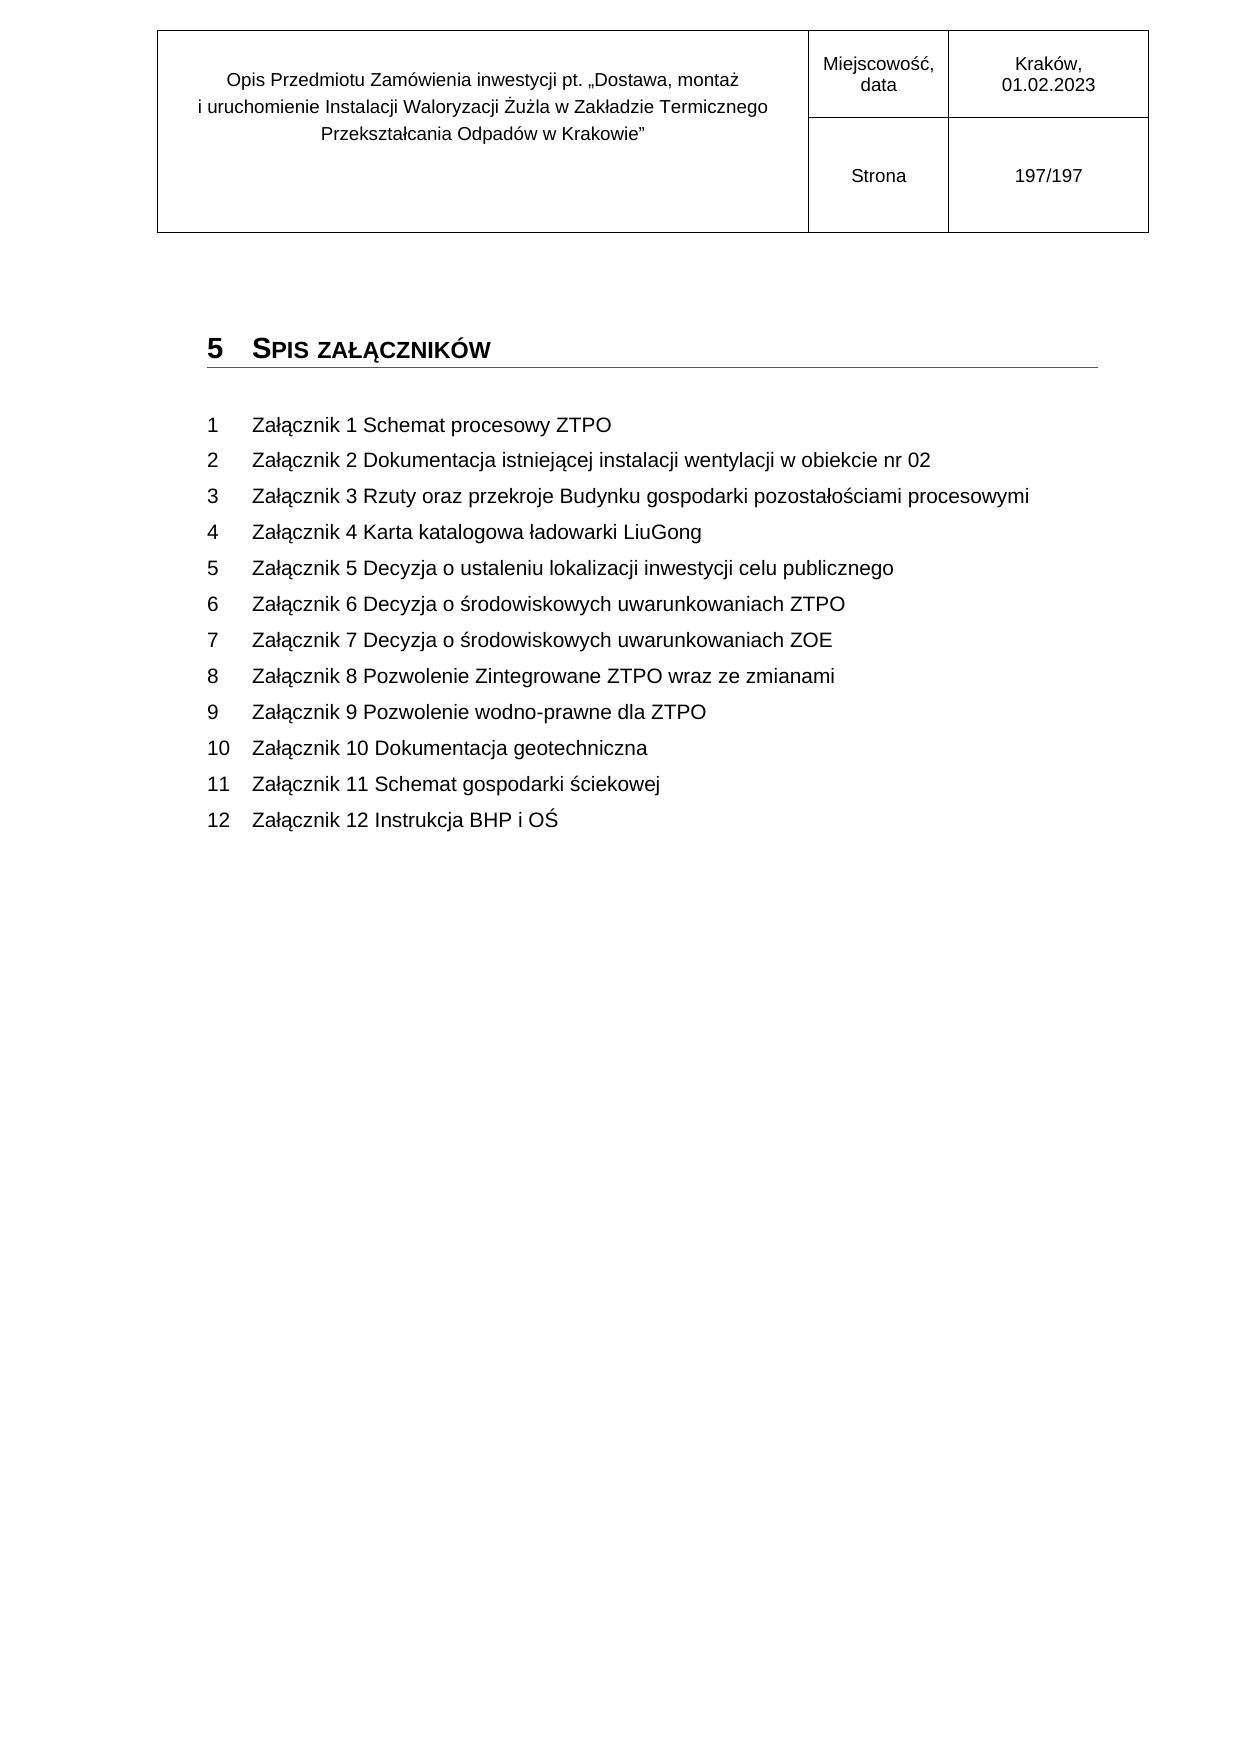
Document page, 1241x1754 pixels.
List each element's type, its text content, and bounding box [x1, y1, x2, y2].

list Załącznik 7 Decyzja o środowiskowych uwarunkowaniach ZOE [207, 628, 1098, 652]
list Załącznik 11 Schemat gospodarki ściekowej [207, 772, 1098, 796]
list Załącznik 4 Karta katalogowa ładowarki LiuGong [207, 520, 1098, 544]
list Załącznik 1 Schemat procesowy ZTPO [207, 412, 1098, 436]
list Załącznik 3 Rzuty oraz przekroje Budynku gospodarki pozostałościami procesowymi [207, 484, 1098, 508]
list Załącznik 5 Decyzja o ustaleniu lokalizacji inwestycji celu publicznego [207, 556, 1098, 580]
list Załącznik 6 Decyzja o środowiskowych uwarunkowaniach ZTPO [207, 592, 1098, 616]
list Załącznik 10 Dokumentacja geotechniczna [207, 736, 1098, 760]
list Załącznik 9 Pozwolenie wodno-prawne dla ZTPO [207, 700, 1098, 724]
subtitle Spis załączników [207, 332, 1098, 367]
list Załącznik 8 Pozwolenie Zintegrowane ZTPO wraz ze zmianami [207, 664, 1098, 688]
list Załącznik 2 Dokumentacja istniejącej instalacji wentylacji w obiekcie nr 02 [207, 448, 1098, 472]
list Załącznik 12 Instrukcja BHP i OŚ [207, 808, 1098, 832]
